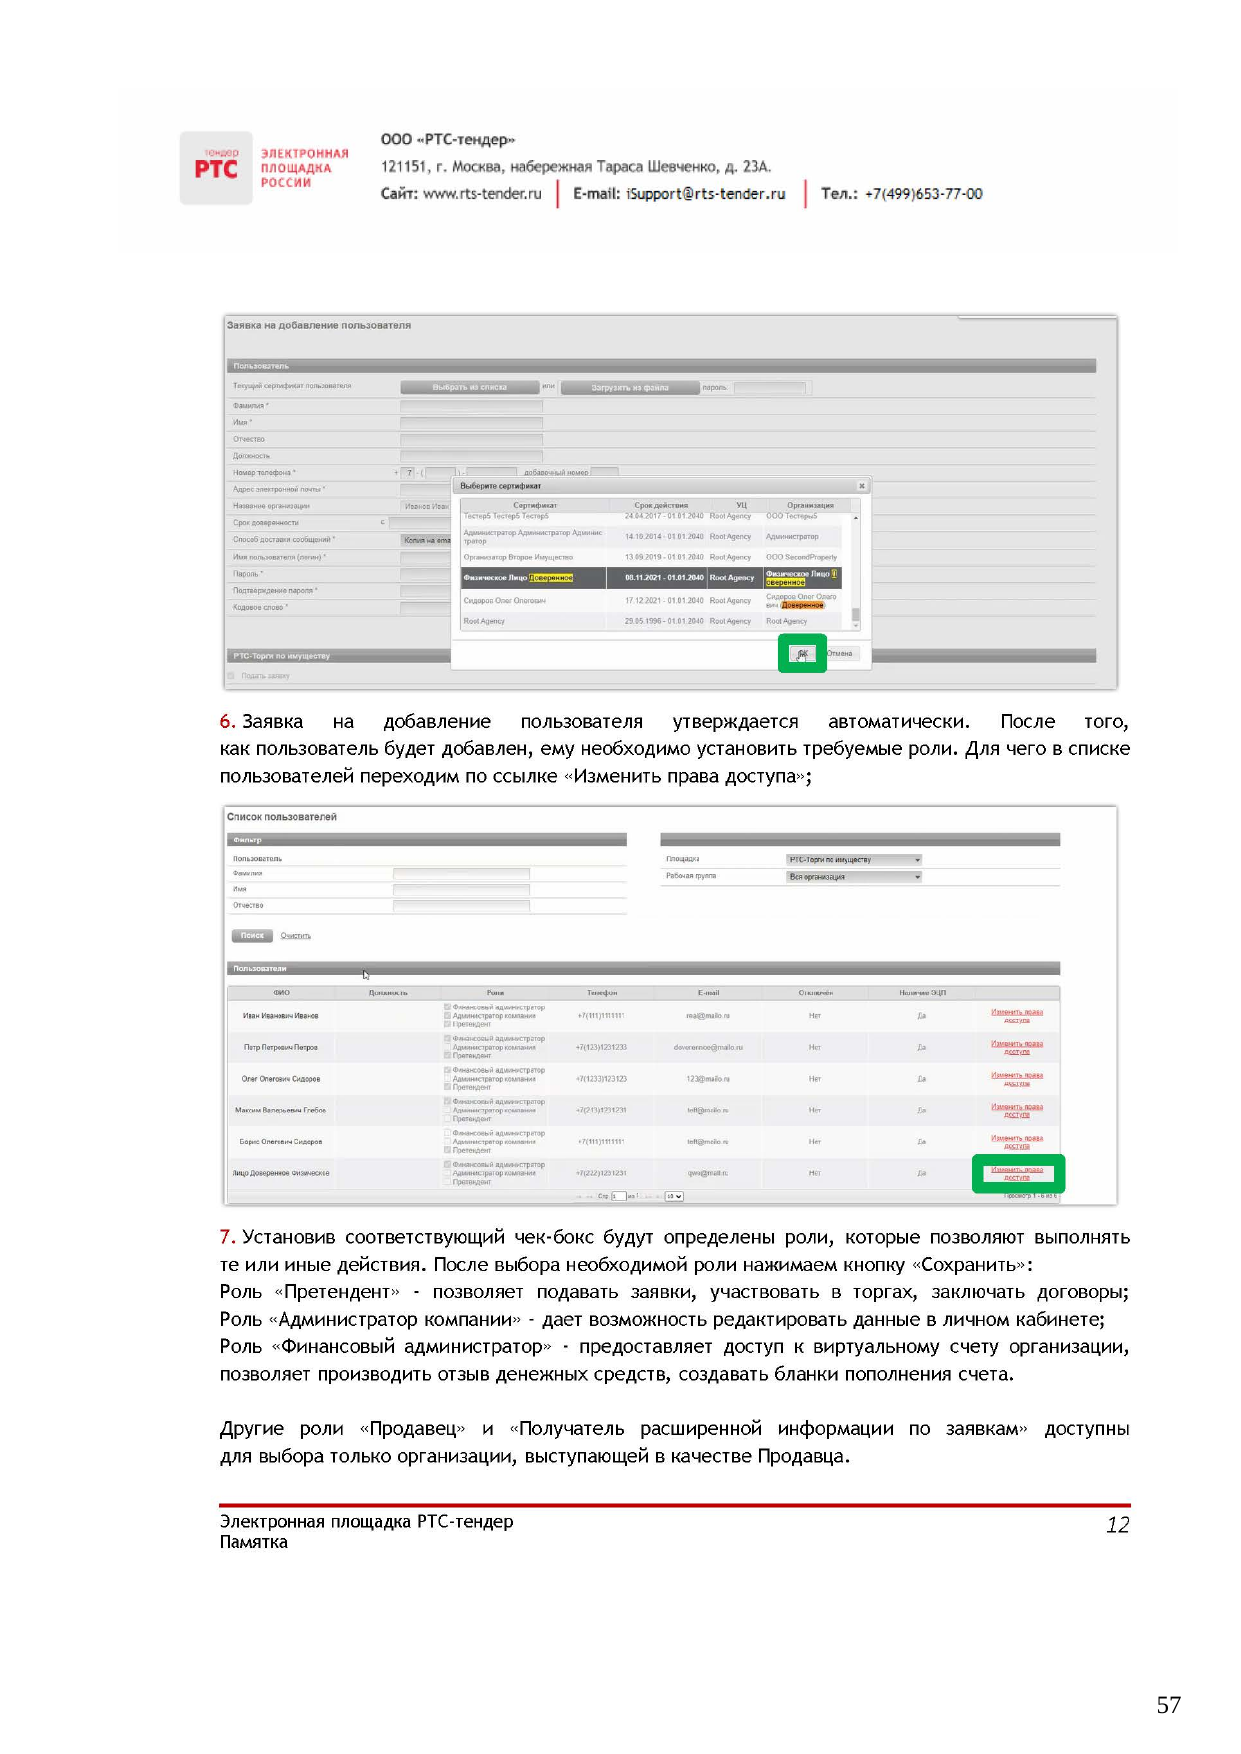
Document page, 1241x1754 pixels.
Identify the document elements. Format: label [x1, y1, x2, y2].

picture [118, 88, 1181, 1590]
